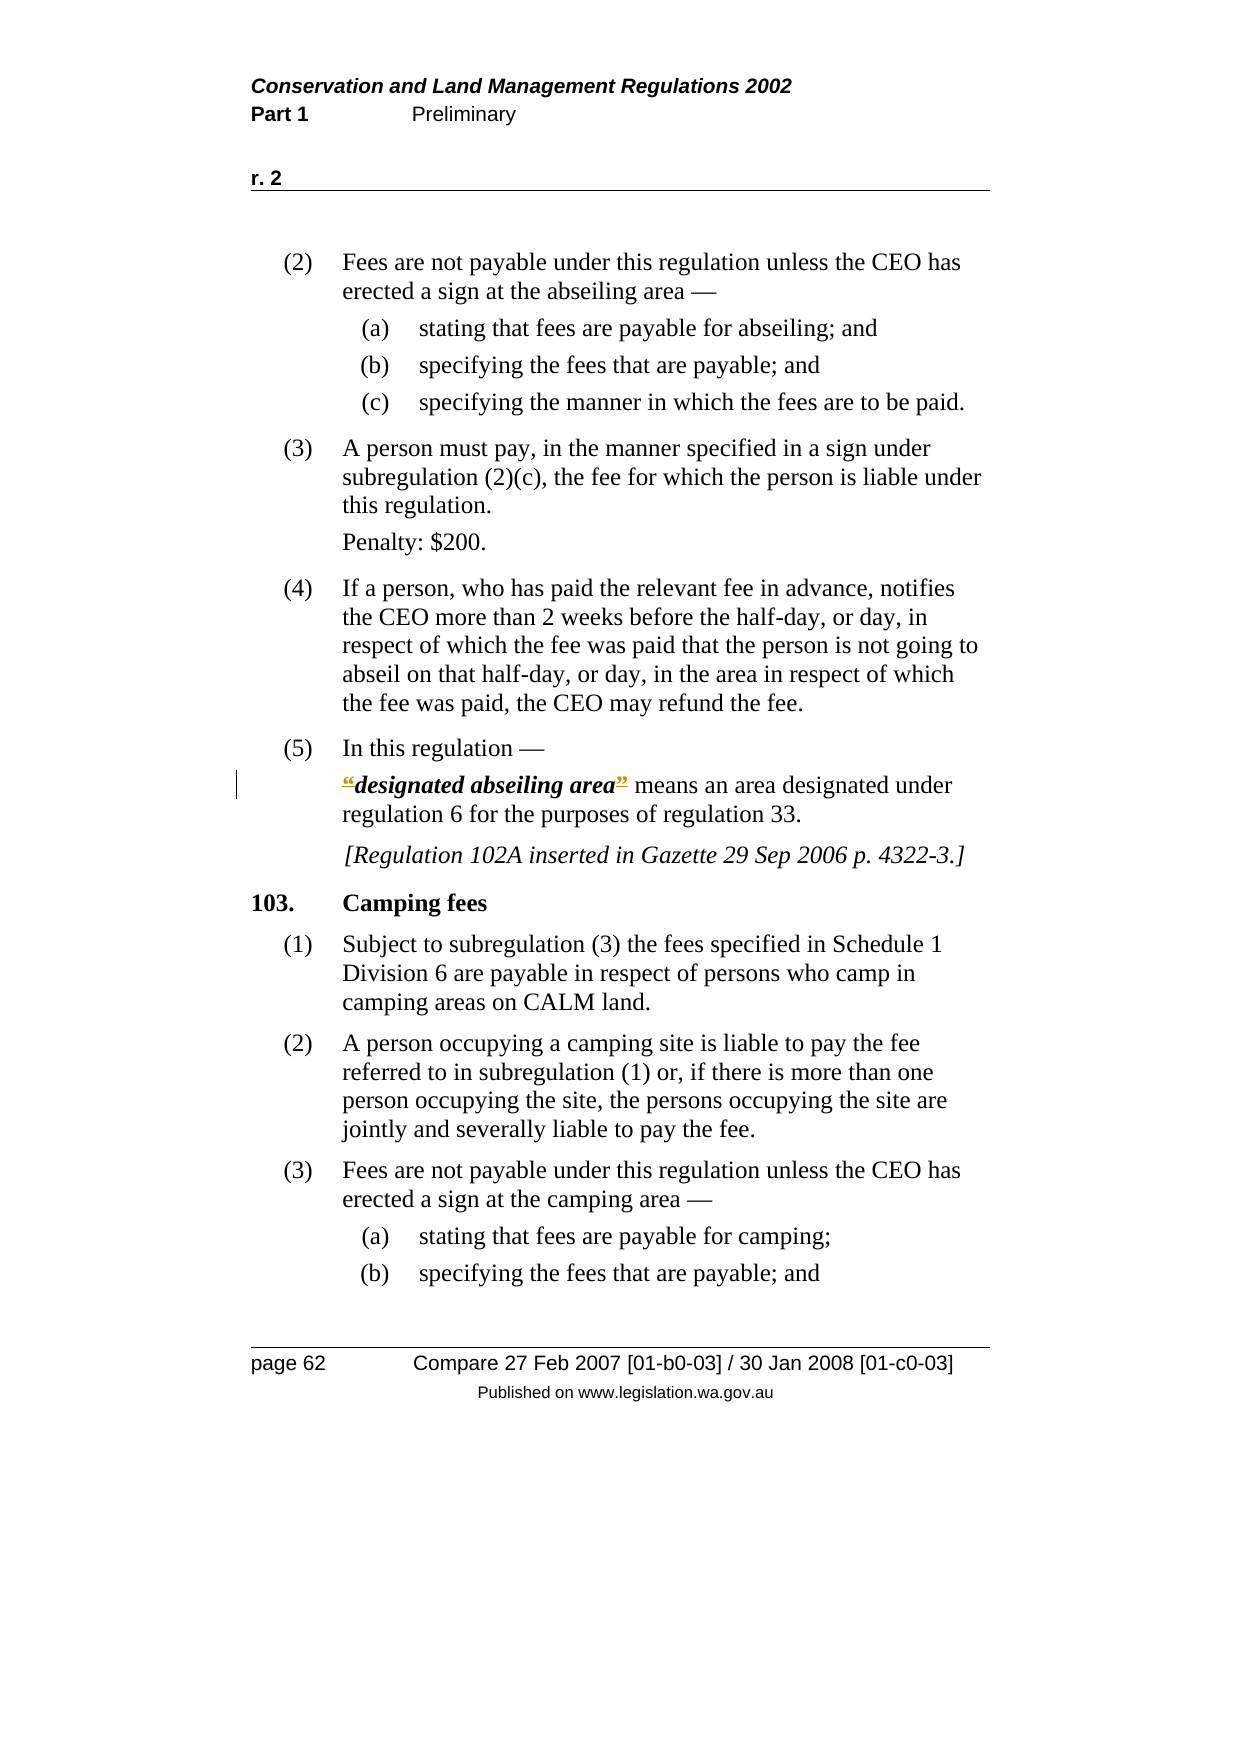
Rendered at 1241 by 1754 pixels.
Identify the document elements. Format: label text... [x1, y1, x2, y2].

text (c) specifying the manner in which the fees are to be paid. [251, 387, 990, 416]
text (a) stating that fees are payable for camping; [251, 1221, 990, 1250]
text (4) If a person, who has paid the relevant fee in advance, notifies the CEO more than 2 weeks before the half-day, or day, in respect of which the fee was paid that the person is not going to abseil on that half-day, or day, in the area in respect of which the fee was paid, the CEO may refund the fee. [251, 573, 990, 717]
text (3) Fees are not payable under this regulation unless the CEO has erected a sign at the camping area — [251, 1155, 990, 1213]
text (b) specifying the fees that are payable; and [251, 350, 990, 379]
text (2) A person occupying a camping site is liable to pay the fee referred to in subregulation (1) or, if there is more than one person occupying the site, the persons occupying the site are jointly and severally liable to pay the fee. [251, 1028, 990, 1143]
text (b) specifying the fees that are payable; and [251, 1258, 990, 1287]
text (5) In this regulation — [251, 733, 990, 762]
text (3) A person must pay, in the manner specified in a sign under subregulation (2)(c), the fee for which the person is liable under this regulation. [251, 433, 990, 519]
subtitle 103. Camping fees [251, 888, 990, 917]
text designated abseiling area means an area designated under regulation 6 for the purposes of regulation 33. [251, 770, 990, 828]
text (2) Fees are not payable under this regulation unless the CEO has erected a sign at the abseiling area — [251, 247, 990, 305]
text (a) stating that fees are payable for abseiling; and [251, 313, 990, 342]
text [Regulation 102A inserted in Gazette 29 Sep 2006 p. 4322-3.] [251, 840, 990, 869]
text Penalty: $200. [251, 527, 990, 556]
text (1) Subject to subregulation (3) the fees specified in Schedule 1 Division 6 are payable in respect of persons who camp in camping areas on CALM land. [251, 929, 990, 1015]
